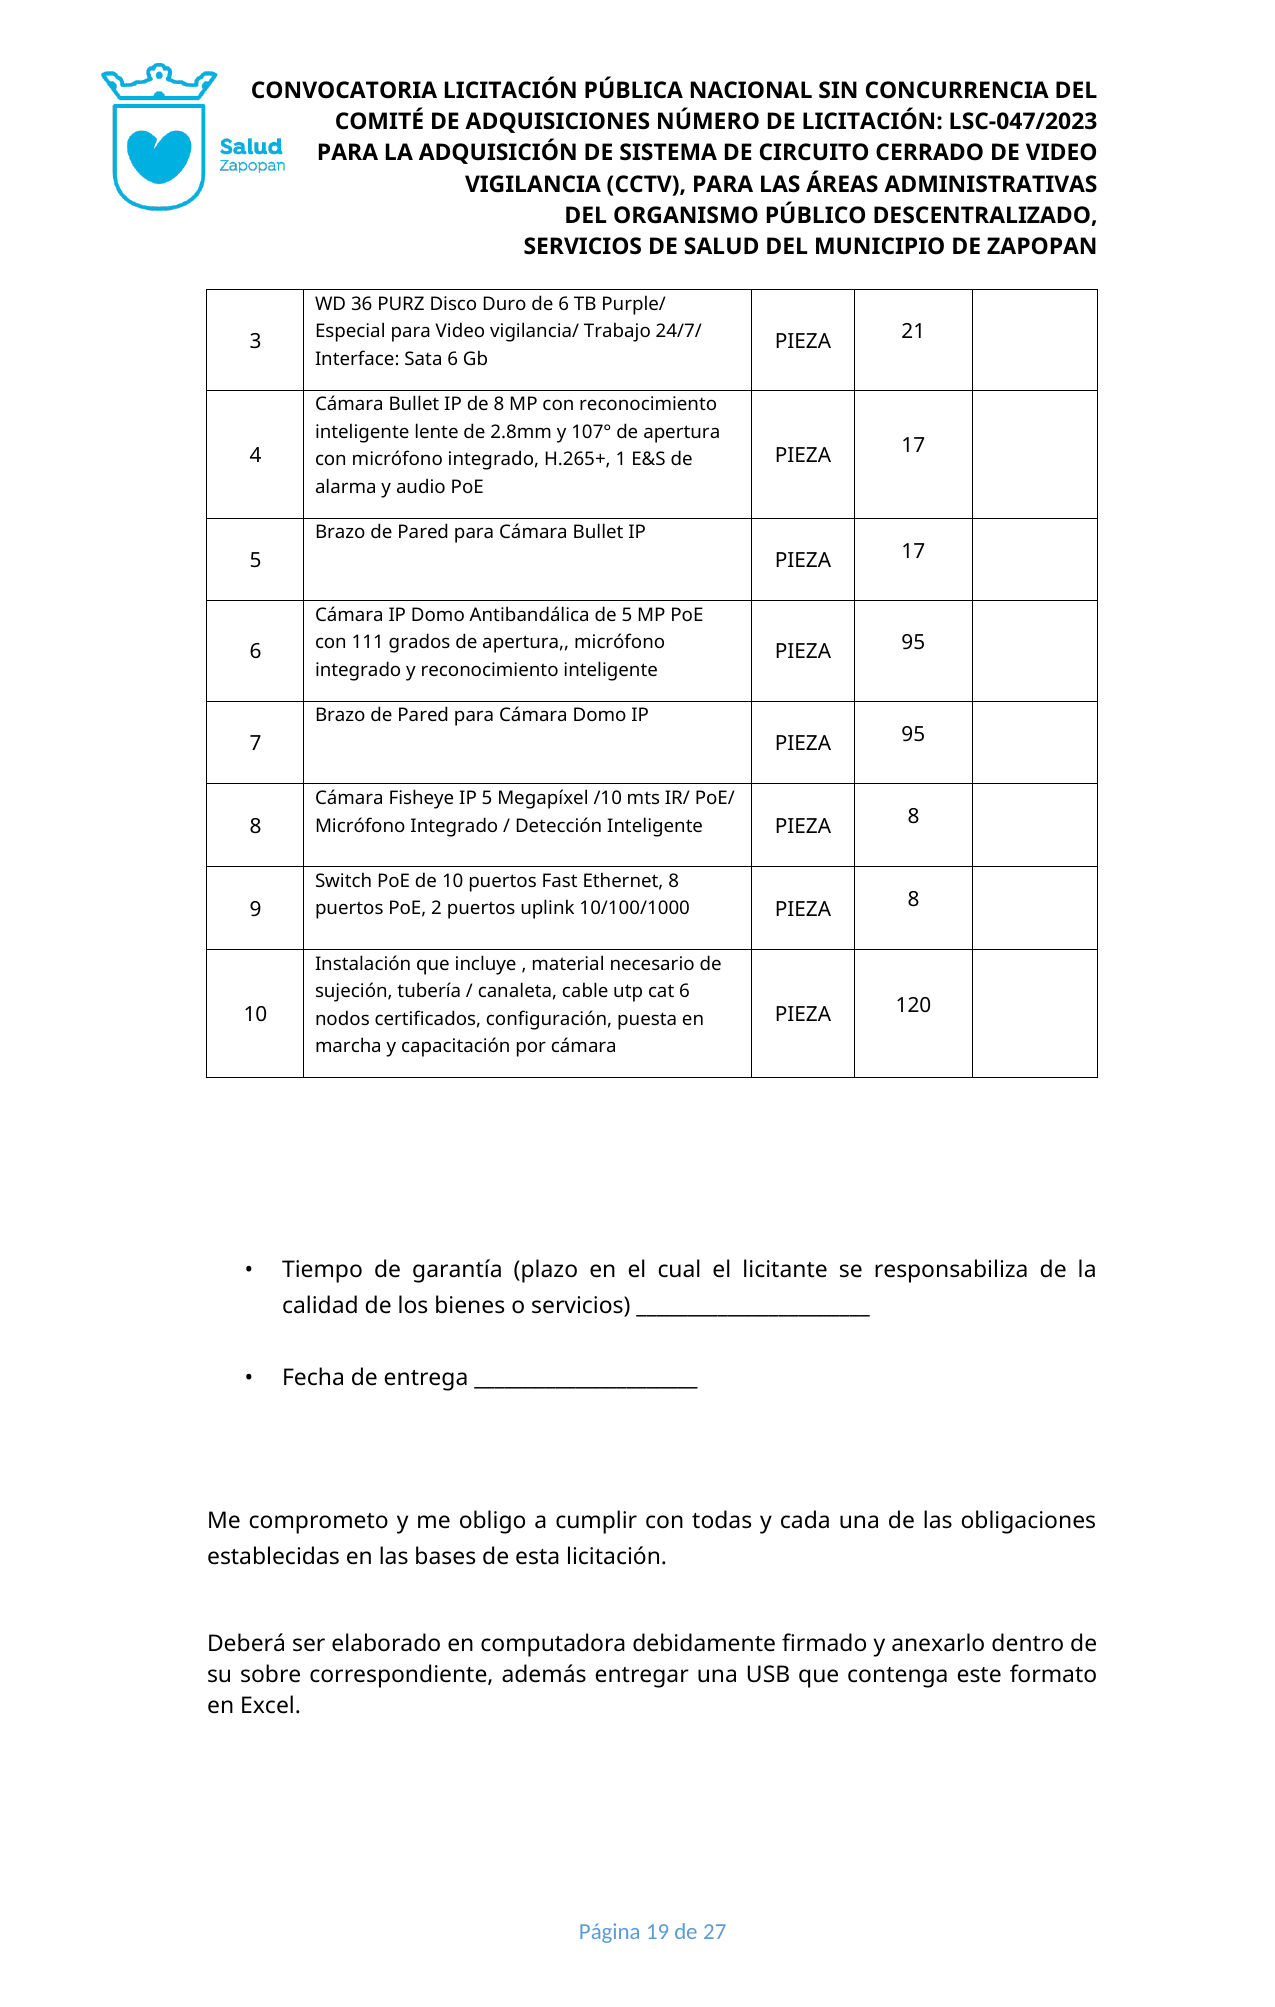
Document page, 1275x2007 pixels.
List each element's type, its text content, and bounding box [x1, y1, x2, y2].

table_cell WD 36 PURZ Disco Duro de 6 TB Purple/ Especial para Video vigilancia/ Trabajo 24/7/ Interface: Sata 6 Gb [304, 290, 751, 389]
table_cell [973, 867, 1097, 949]
table_cell Cámara Fisheye IP 5 Megapíxel /10 mts IR/ PoE/ Micrófono Integrado / Detección Inteligente [304, 784, 751, 866]
table_cell PIEZA [752, 784, 854, 866]
table_cell Brazo de Pared para Cámara Domo IP [304, 702, 751, 783]
table_cell 6 [207, 601, 303, 701]
table_cell [973, 950, 1097, 1077]
table_cell PIEZA [752, 290, 854, 389]
table_cell [973, 290, 1097, 389]
table_cell 95 [855, 702, 972, 783]
table_cell 3 [207, 290, 303, 389]
table_cell 17 [855, 519, 972, 600]
table_cell 17 [855, 391, 972, 517]
table_cell 21 [855, 290, 972, 389]
table_cell PIEZA [752, 601, 854, 701]
table_cell [973, 519, 1097, 600]
table_cell PIEZA [752, 391, 854, 517]
table_cell Cámara Bullet IP de 8 MP con reconocimiento inteligente lente de 2.8mm y 107° de apertura con micrófono integrado, H.265+, 1 E&S de alarma y audio PoE [304, 391, 751, 517]
table_cell [973, 601, 1097, 701]
list Fecha de entrega ______________________ [244, 1361, 1098, 1392]
list Tiempo de garantía (plazo en el cual el licitante se responsabiliza de la calidad de los bienes o servicios) _______________________ [244, 1253, 1098, 1320]
table_cell 8 [207, 784, 303, 866]
table_cell 9 [207, 867, 303, 949]
table_cell Brazo de Pared para Cámara Bullet IP [304, 519, 751, 600]
table_cell 7 [207, 702, 303, 783]
table_cell 5 [207, 519, 303, 600]
table_cell PIEZA [752, 519, 854, 600]
table_cell [973, 702, 1097, 783]
picture [108, 67, 211, 95]
table_cell PIEZA [752, 867, 854, 949]
table_cell 10 [207, 950, 303, 1077]
table_cell 4 [207, 391, 303, 517]
table_cell Instalación que incluye , material necesario de sujeción, tubería / canaleta, cable utp cat 6 nodos certificados, configuración, puesta en marcha y capacitación por cámara [304, 950, 751, 1077]
table_cell Switch PoE de 10 puertos Fast Ethernet, 8 puertos PoE, 2 puertos uplink 10/100/1000 [304, 867, 751, 949]
table_cell 8 [855, 784, 972, 866]
table_cell PIEZA [752, 950, 854, 1077]
table_cell PIEZA [752, 702, 854, 783]
table_cell [973, 391, 1097, 517]
text Me comprometo y me obligo a cumplir con todas y cada una de las obligaciones establecidas en las bases de esta licitación. [207, 1504, 1098, 1572]
table_cell Cámara IP Domo Antibandálica de 5 MP PoE con 111 grados de apertura,, micrófono integrado y reconocimiento inteligente [304, 601, 751, 701]
table_cell 95 [855, 601, 972, 701]
table_cell [973, 784, 1097, 866]
picture [97, 63, 290, 220]
table_cell 8 [855, 867, 972, 949]
table_cell 120 [855, 950, 972, 1077]
text Deberá ser elaborado en computadora debidamente firmado y anexarlo dentro de su sobre correspondiente, además entregar una USB que contenga este formato en Excel. [207, 1627, 1098, 1720]
